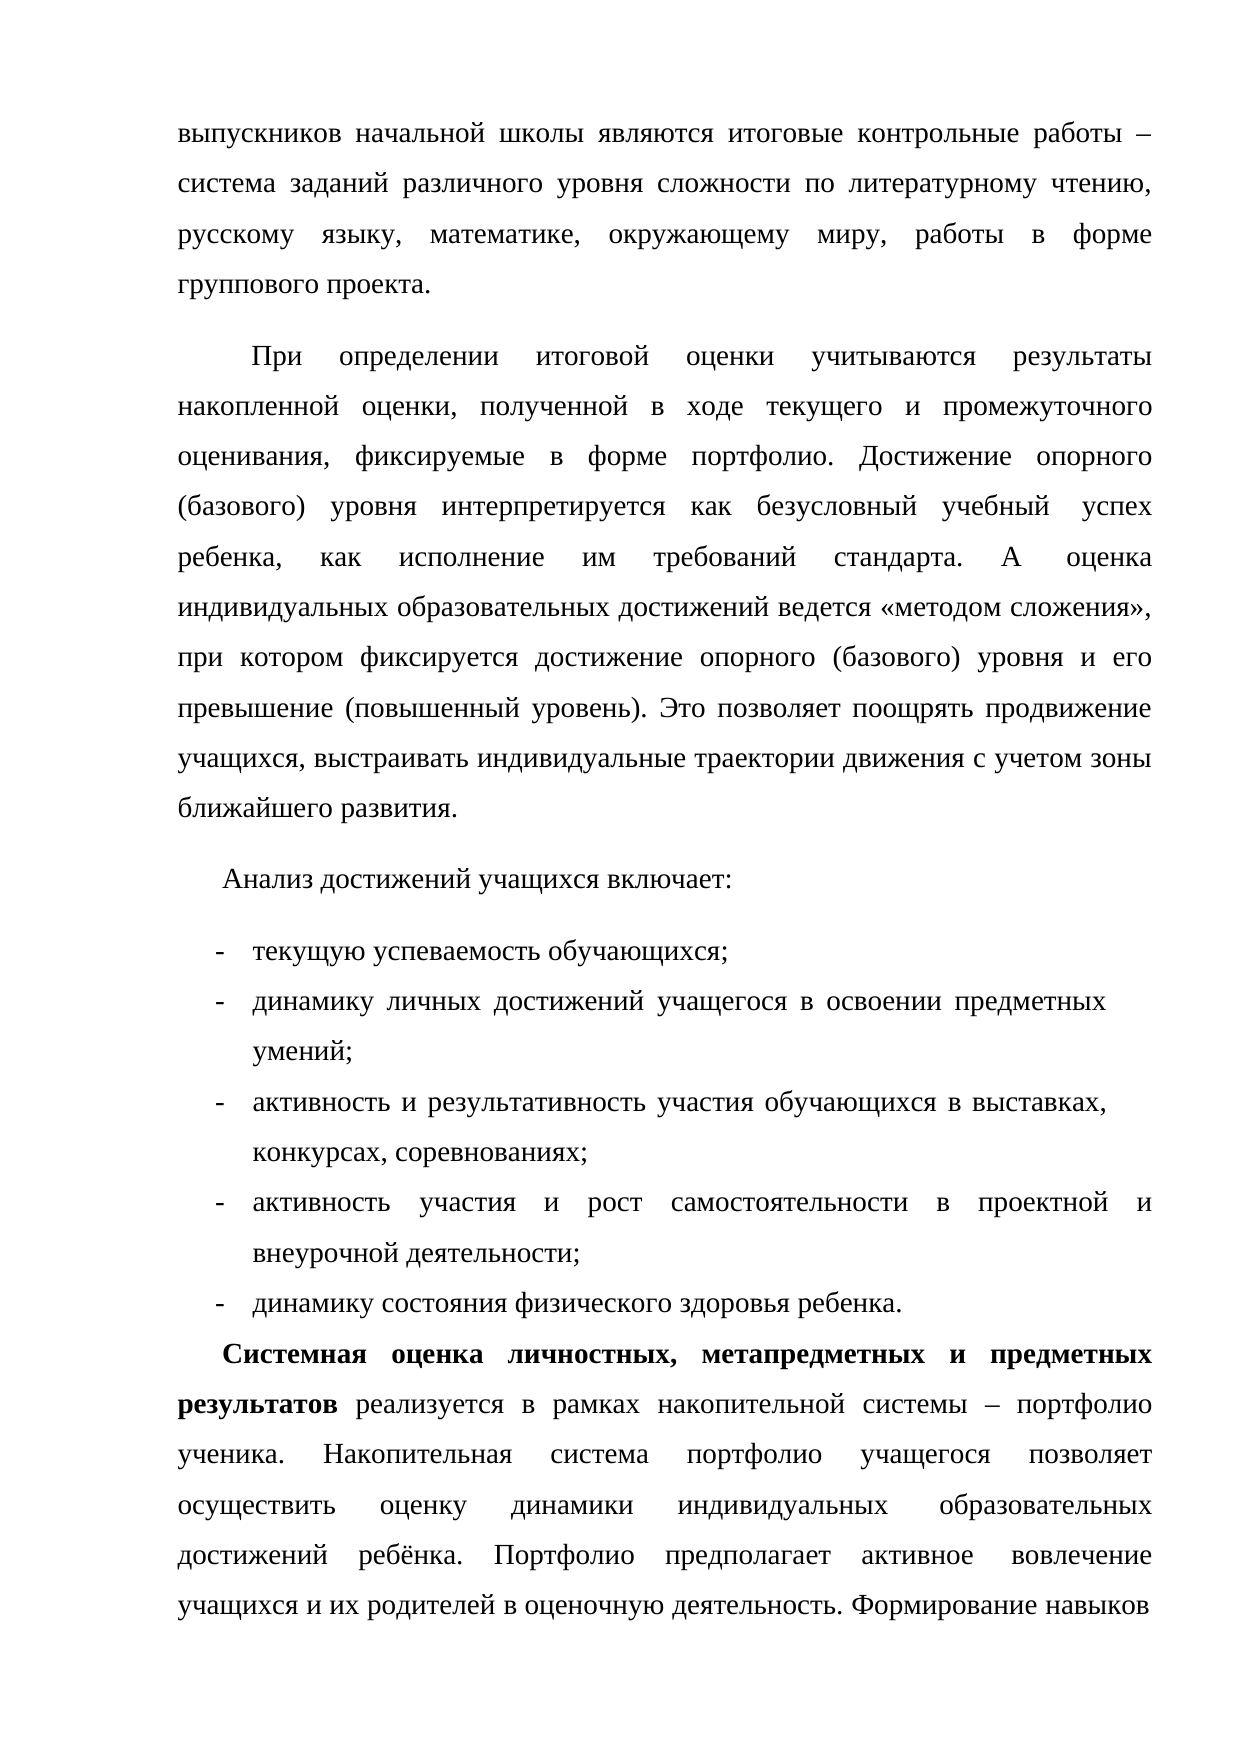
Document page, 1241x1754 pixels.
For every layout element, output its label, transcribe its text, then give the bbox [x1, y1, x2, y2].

text Анализ достижений учащихся включает: [222, 861, 1180, 895]
text При определении итоговой оценки учитываются результаты накопленной оценки, полученной в ходе текущего и промежуточного оценивания, фиксируемые в форме портфолио. Достижение опорного (базового) уровня интерпретируется как безусловный учебный успех ребенка, как исполнение им требований стандарта. А оценка индивидуальных образовательных достижений ведется «методом сложения», при котором фиксируется достижение опорного (базового) уровня и его превышение (повышенный уровень). Это позволяет поощрять продвижение учащихся, выстраивать индивидуальные траектории движения с учетом зоны ближайшего развития. [177, 338, 1152, 824]
list активность и результативность участия обучающихся в выставках, конкурсах, соревнованиях; [215, 1084, 1152, 1168]
text Системная оценка личностных, метапредметных и предметных результатов реализуется в рамках накопительной системы – портфолио ученика. Накопительная система портфолио учащегося позволяет осуществить оценку динамики индивидуальных образовательных достижений ребёнка. Портфолио предполагает активное вовлечение учащихся и их родителей в оценочную деятельность. Формирование навыков [177, 1336, 1152, 1621]
list динамику личных достижений учащегося в освоении предметных умений; [215, 983, 1152, 1067]
list динамику состояния физического здоровья ребенка. [215, 1285, 1180, 1319]
list текущую успеваемость обучающихся; [215, 933, 1180, 966]
list активность участия и рост самостоятельности в проектной и внеурочной деятельности; [215, 1184, 1152, 1268]
text выпускников начальной школы являются итоговые контрольные работы – система заданий различного уровня сложности по литературному чтению, русскому языку, математике, окружающему миру, работы в форме группового проекта. [177, 115, 1152, 300]
